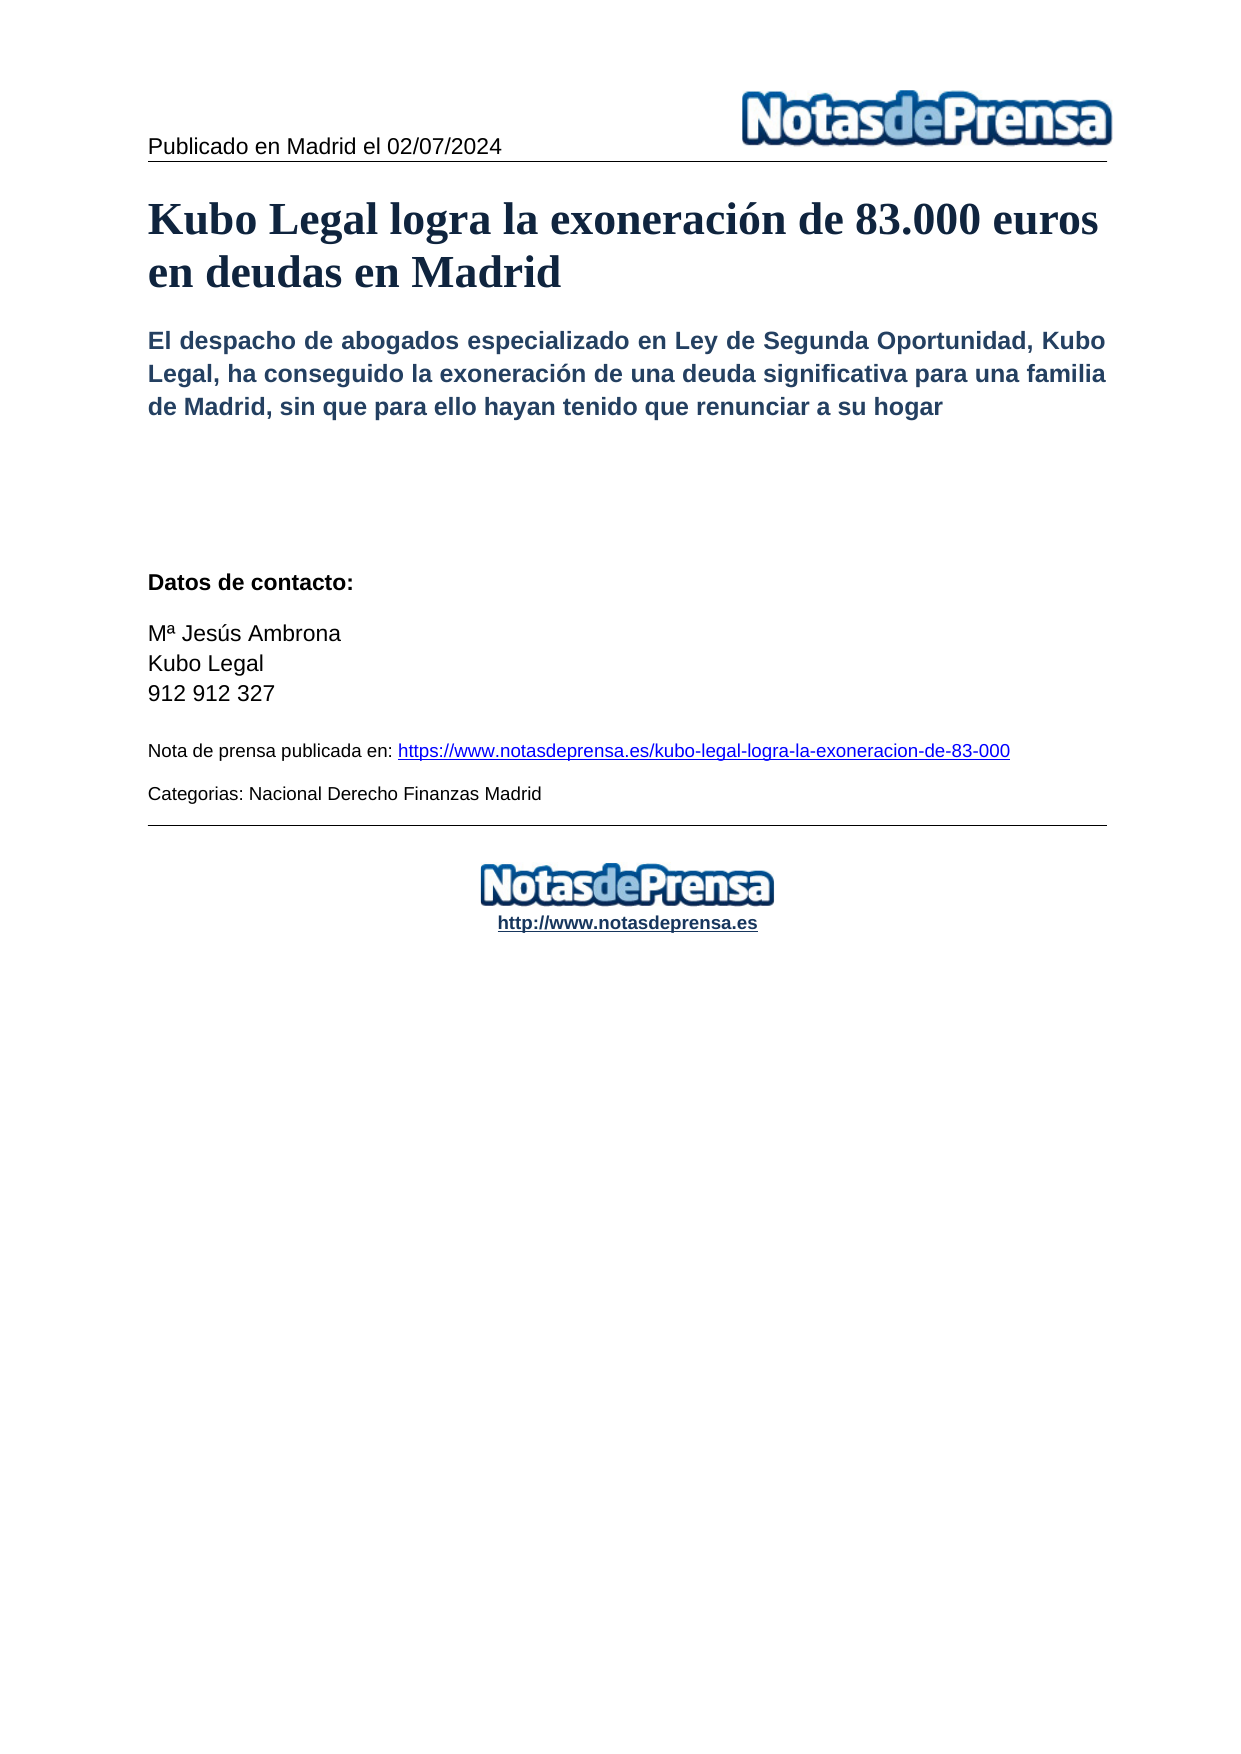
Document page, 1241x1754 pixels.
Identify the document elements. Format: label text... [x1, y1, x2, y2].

text 912 912 327 [148, 680, 1063, 706]
subtitle El despacho de abogados especializado en Ley de Segunda Oportunidad, Kubo Legal, ha conseguido la exoneración de una deuda significativa para una familia de Madrid, sin que para ello hayan tenido que renunciar a su hogar [148, 326, 1107, 421]
subtitle Kubo Legal logra la exoneración de 83.000 euros en deudas en Madrid [148, 192, 1107, 297]
text Datos de contacto: [148, 568, 1107, 595]
text Mª Jesús Ambrona [148, 619, 1063, 646]
picture [742, 90, 1113, 148]
text Categorias: Nacional Derecho Finanzas Madrid [148, 783, 1107, 804]
text http://www.notasdeprensa.es [148, 912, 1107, 934]
text Publicado en Madrid el 02/07/2024 [148, 133, 1107, 161]
picture [480, 862, 775, 908]
text Kubo Legal [148, 650, 1063, 676]
text Nota de prensa publicada en: https://www.notasdeprensa.es/kubo-legal-logra-la-exoneracion-de-83-000 [148, 740, 1107, 762]
